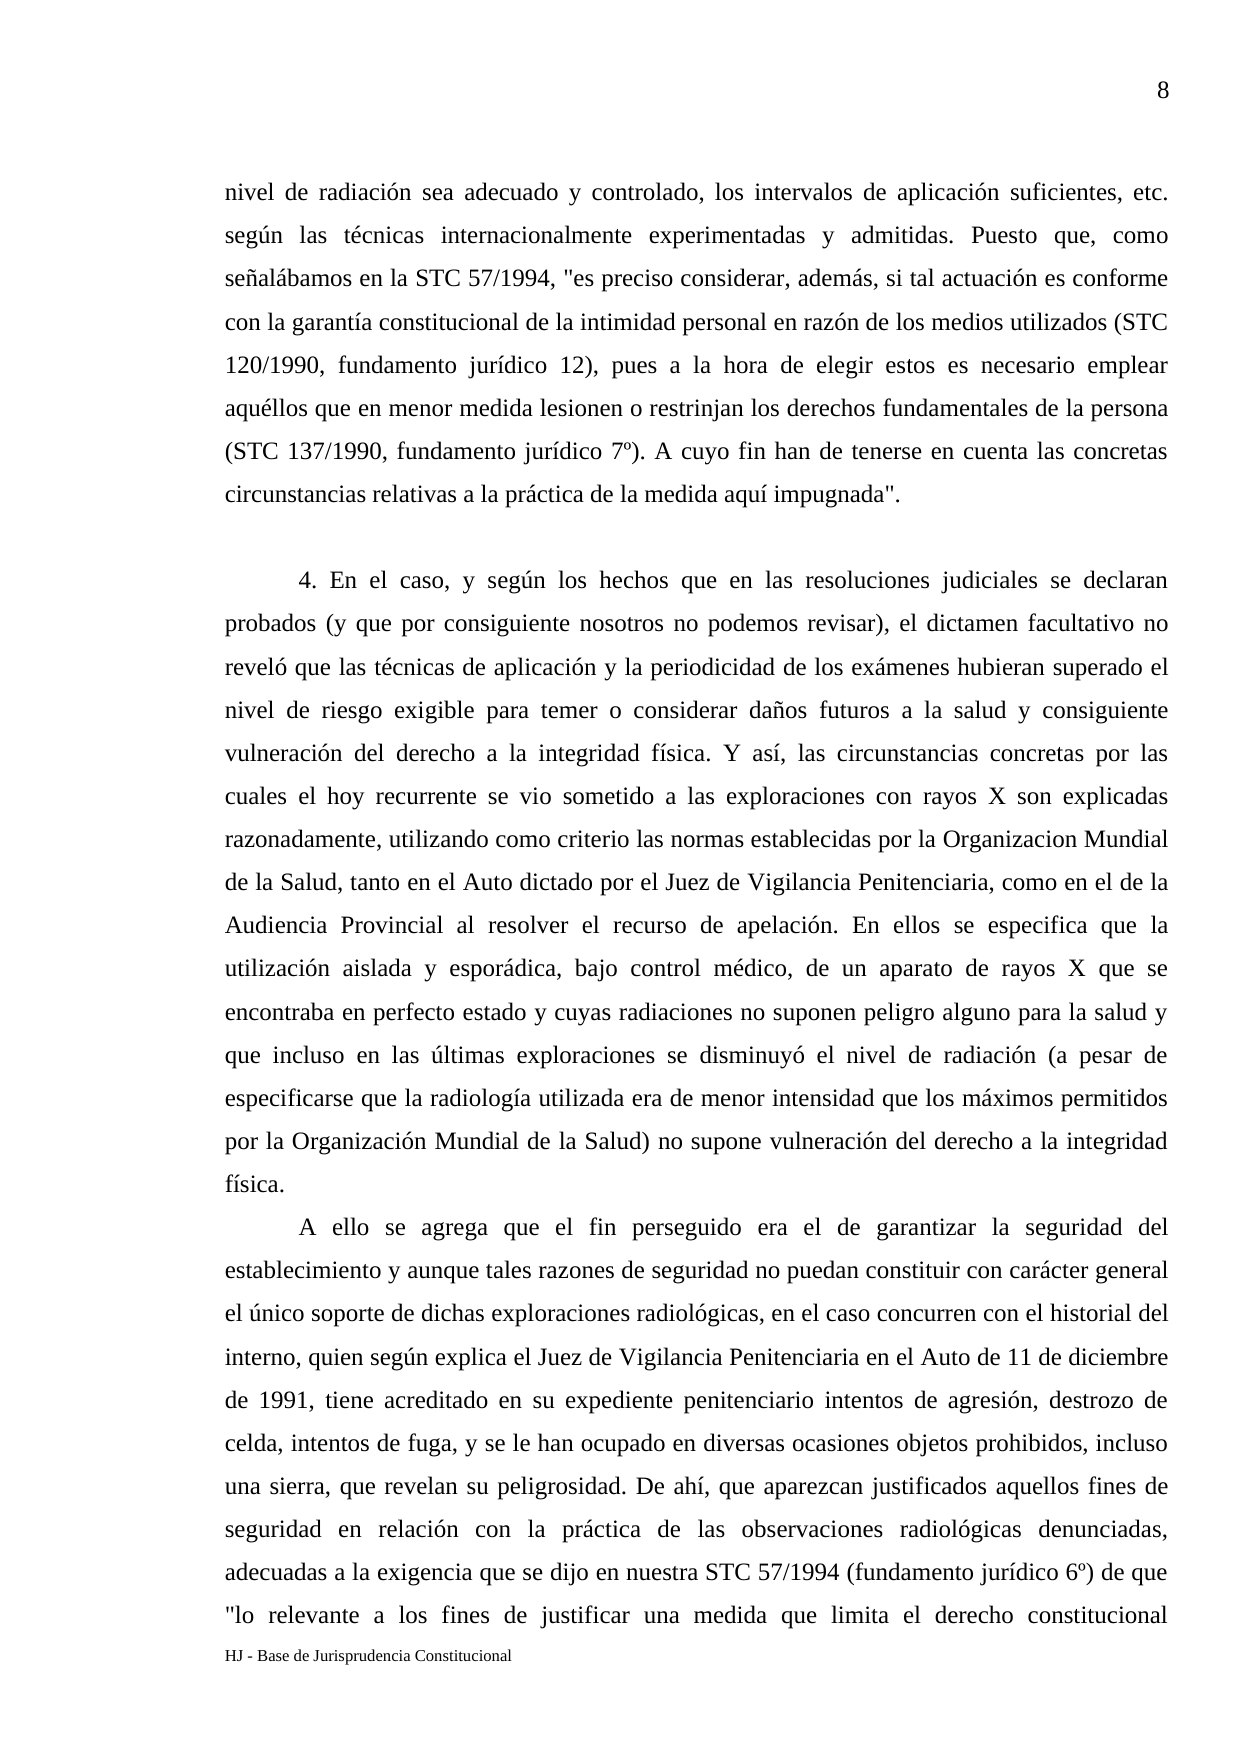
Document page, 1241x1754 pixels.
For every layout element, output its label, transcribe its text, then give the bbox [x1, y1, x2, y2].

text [224, 177, 1169, 508]
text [224, 1212, 1169, 1629]
text 4. En el caso, y según los hechos que en las resoluciones judiciales se declaran probados (y que por consiguiente nosotros no podemos revisar), el dictamen facultativo no reveló que las técnicas de aplicación y la periodicidad de los exámenes hubieran superado el nivel de riesgo exigible para temer o considerar daños futuros a la salud y consiguiente vulneración del derecho a la integridad física. Y así, las circunstancias concretas por las cuales el hoy recurrente se vio sometido a las exploraciones con rayos X son explicadas razonadamente, utilizando como criterio las normas establecidas por la Organizacion Mundial de la Salud, tanto en el Auto dictado por el Juez de Vigilancia Penitenciaria, como en el de la Audiencia Provincial al resolver el recurso de apelación. En ellos se especifica que la utilización aislada y esporádica, bajo control médico, de un aparato de rayos X que se encontraba en perfecto estado y cuyas radiaciones no suponen peligro alguno para la salud y que incluso en las últimas exploraciones se disminuyó el nivel de radiación (a pesar de especificarse que la radiología utilizada era de menor intensidad que los máximos permitidos por la Organización Mundial de la Salud) no supone vulneración del derecho a la integridad física. [224, 565, 1169, 1198]
